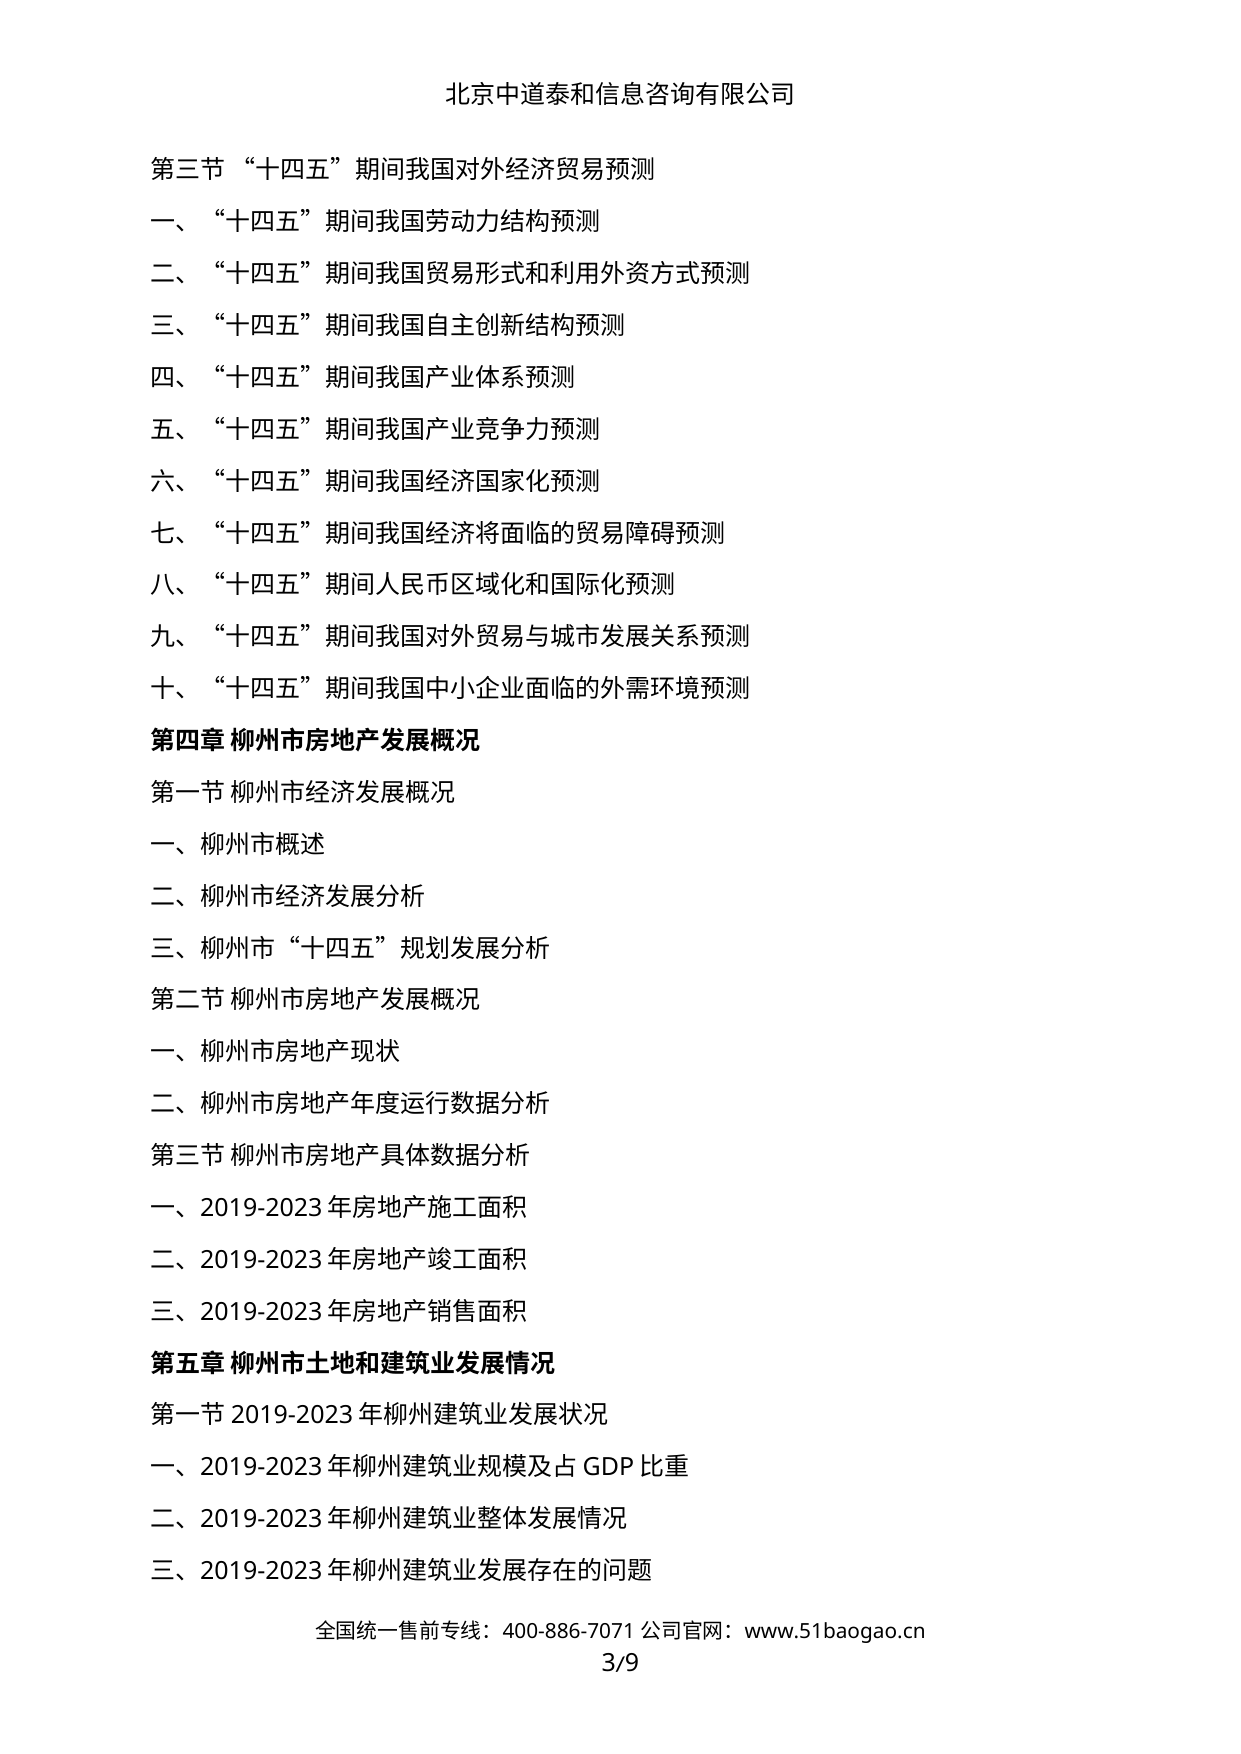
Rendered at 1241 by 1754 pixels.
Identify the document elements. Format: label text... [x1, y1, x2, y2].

text 十、“十四五”期间我国中小企业面临的外需环境预测 [150, 669, 1090, 705]
text 一、2019-2023年柳州建筑业规模及占GDP比重 [150, 1447, 1090, 1483]
text 二、柳州市房地产年度运行数据分析 [150, 1084, 1090, 1120]
text 二、2019-2023年柳州建筑业整体发展情况 [150, 1499, 1090, 1535]
text 三、2019-2023年房地产销售面积 [150, 1291, 1090, 1327]
text 五、“十四五”期间我国产业竞争力预测 [150, 409, 1090, 446]
text 第五章 柳州市土地和建筑业发展情况 [150, 1343, 1090, 1379]
text 一、柳州市概述 [150, 824, 1090, 861]
text 一、“十四五”期间我国劳动力结构预测 [150, 202, 1090, 238]
text 第三节 柳州市房地产具体数据分析 [150, 1136, 1090, 1172]
text 八、“十四五”期间人民币区域化和国际化预测 [150, 565, 1090, 601]
text 一、2019-2023年房地产施工面积 [150, 1187, 1090, 1224]
text 三、柳州市“十四五”规划发展分析 [150, 928, 1090, 964]
text 二、2019-2023年房地产竣工面积 [150, 1239, 1090, 1276]
text 九、“十四五”期间我国对外贸易与城市发展关系预测 [150, 617, 1090, 653]
text 七、“十四五”期间我国经济将面临的贸易障碍预测 [150, 513, 1090, 549]
text 二、“十四五”期间我国贸易形式和利用外资方式预测 [150, 254, 1090, 290]
text 三、“十四五”期间我国自主创新结构预测 [150, 306, 1090, 342]
text 第四章 柳州市房地产发展概况 [150, 721, 1090, 757]
text 第一节 2019-2023年柳州建筑业发展状况 [150, 1395, 1090, 1431]
text 二、柳州市经济发展分析 [150, 876, 1090, 912]
text 第三节 “十四五”期间我国对外经济贸易预测 [150, 150, 1090, 186]
text 三、2019-2023年柳州建筑业发展存在的问题 [150, 1551, 1090, 1587]
text 第二节 柳州市房地产发展概况 [150, 980, 1090, 1016]
text 四、“十四五”期间我国产业体系预测 [150, 357, 1090, 394]
text 六、“十四五”期间我国经济国家化预测 [150, 461, 1090, 497]
text 一、柳州市房地产现状 [150, 1032, 1090, 1068]
text 第一节 柳州市经济发展概况 [150, 772, 1090, 809]
